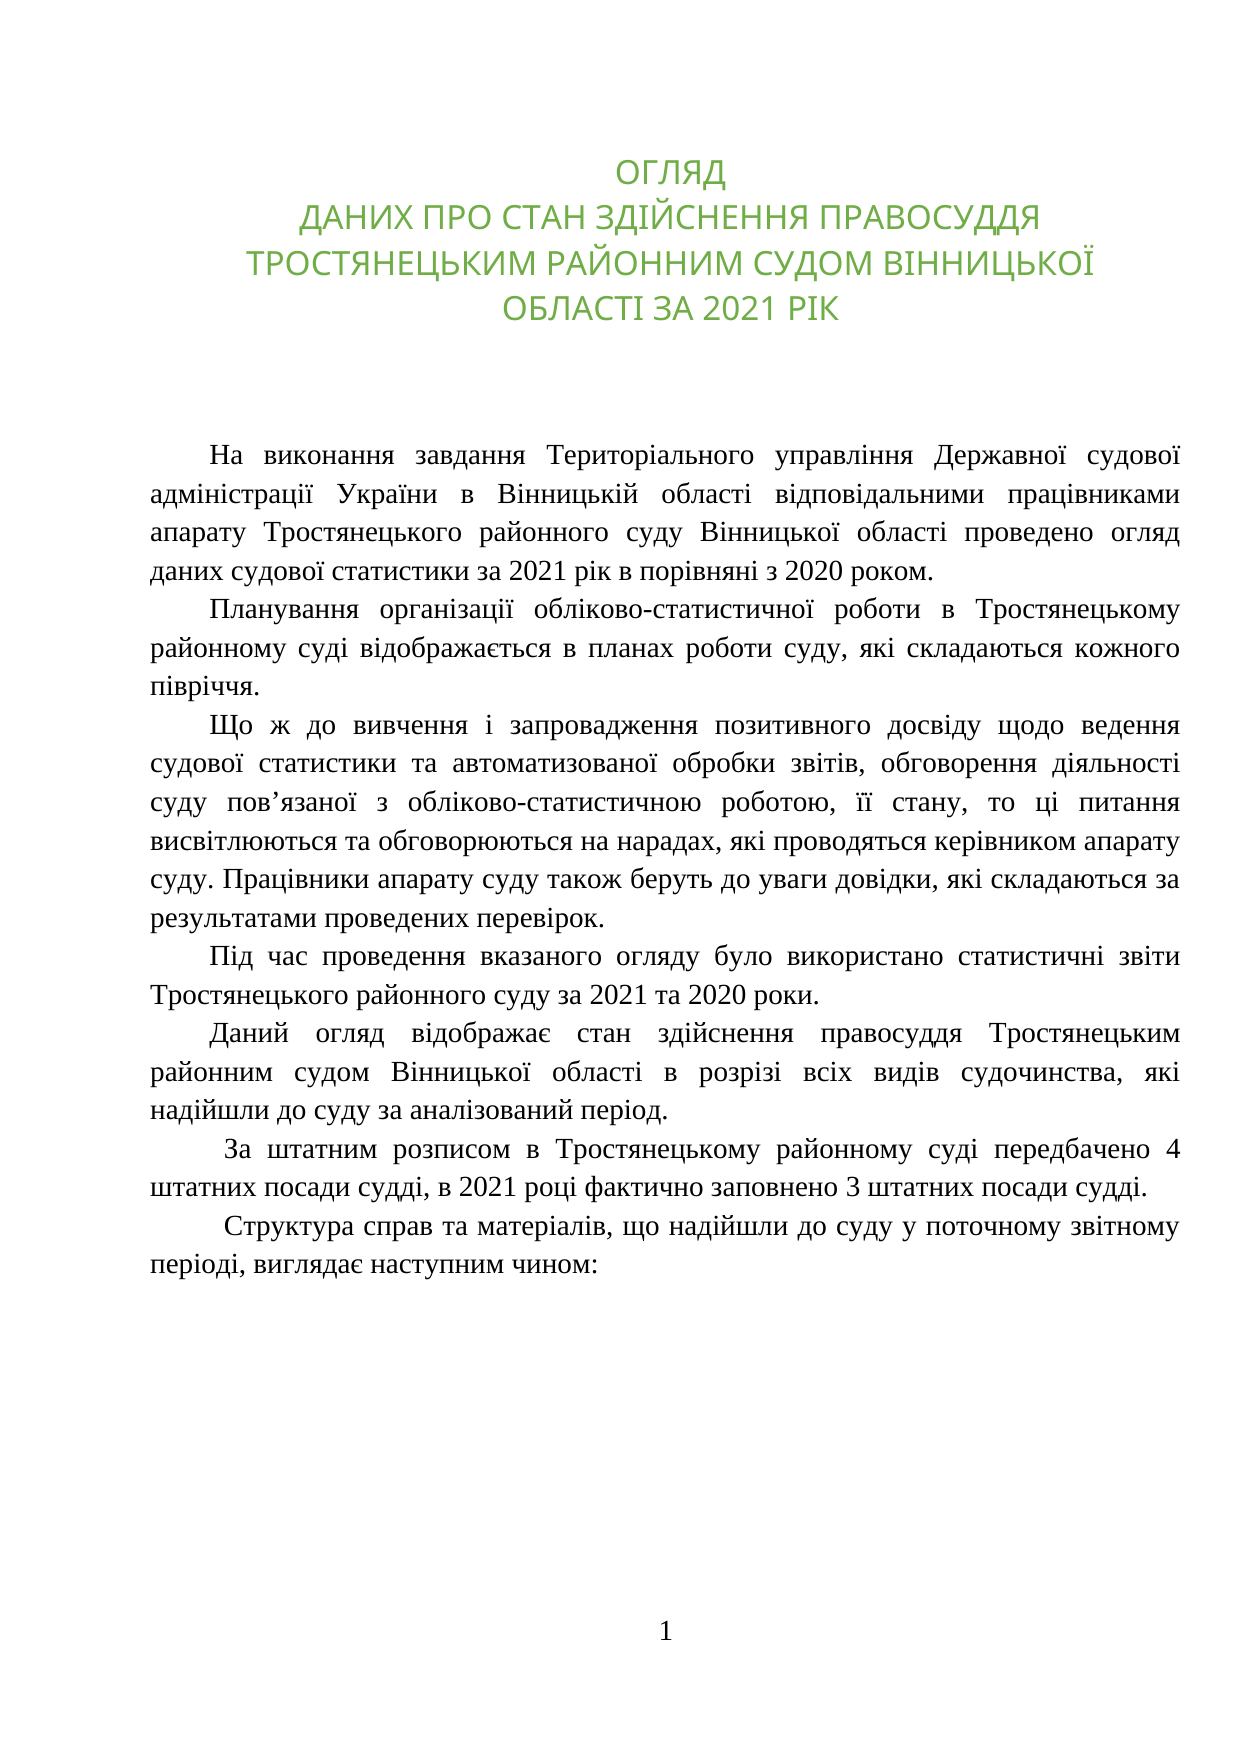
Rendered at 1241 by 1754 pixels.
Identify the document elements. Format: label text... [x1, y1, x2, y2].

text Структура справ та матеріалів, що надійшли до суду у поточному звітному періоді, виглядає наступним чином: [150, 1208, 1181, 1280]
text Планування організації обліково-статистичної роботи в Тростянецькому районному суді відображається в планах роботи суду, які складаються кожного півріччя. [150, 591, 1181, 702]
text Під час проведення вказаного огляду було використано статистичні звіти Тростянецького районного суду за 2021 та 2020 роки. [150, 938, 1181, 1010]
text За штатним розписом в Тростянецькому районному суді передбачено 4 штатних посади судді, в 2021 році фактично заповнено 3 штатних посади судді. [150, 1131, 1181, 1203]
text Що ж до вивчення і запровадження позитивного досвіду щодо ведення судової статистики та автоматизованої обробки звітів, обговорення діяльності суду пов’язаної з обліково-статистичною роботою, її стану, то ці питання висвітлюються та обговорюються на нарадах, які проводяться керівником апарату суду. Працівники апарату суду також беруть до уваги довідки, які складаються за результатами проведених перевірок. [150, 707, 1181, 933]
text Даний огляд відображає стан здійснення правосуддя Тростянецьким районним судом Вінницької області в розрізі всіх видів судочинства, які надійшли до суду за аналізований період. [150, 1015, 1181, 1126]
text На виконання завдання Територіального управління Державної судової адміністрації України в Вінницькій області відповідальними працівниками апарату Тростянецького районного суду Вінницької області проведено огляд даних судової статистики за 2021 рік в порівняні з 2020 роком. [150, 437, 1181, 586]
